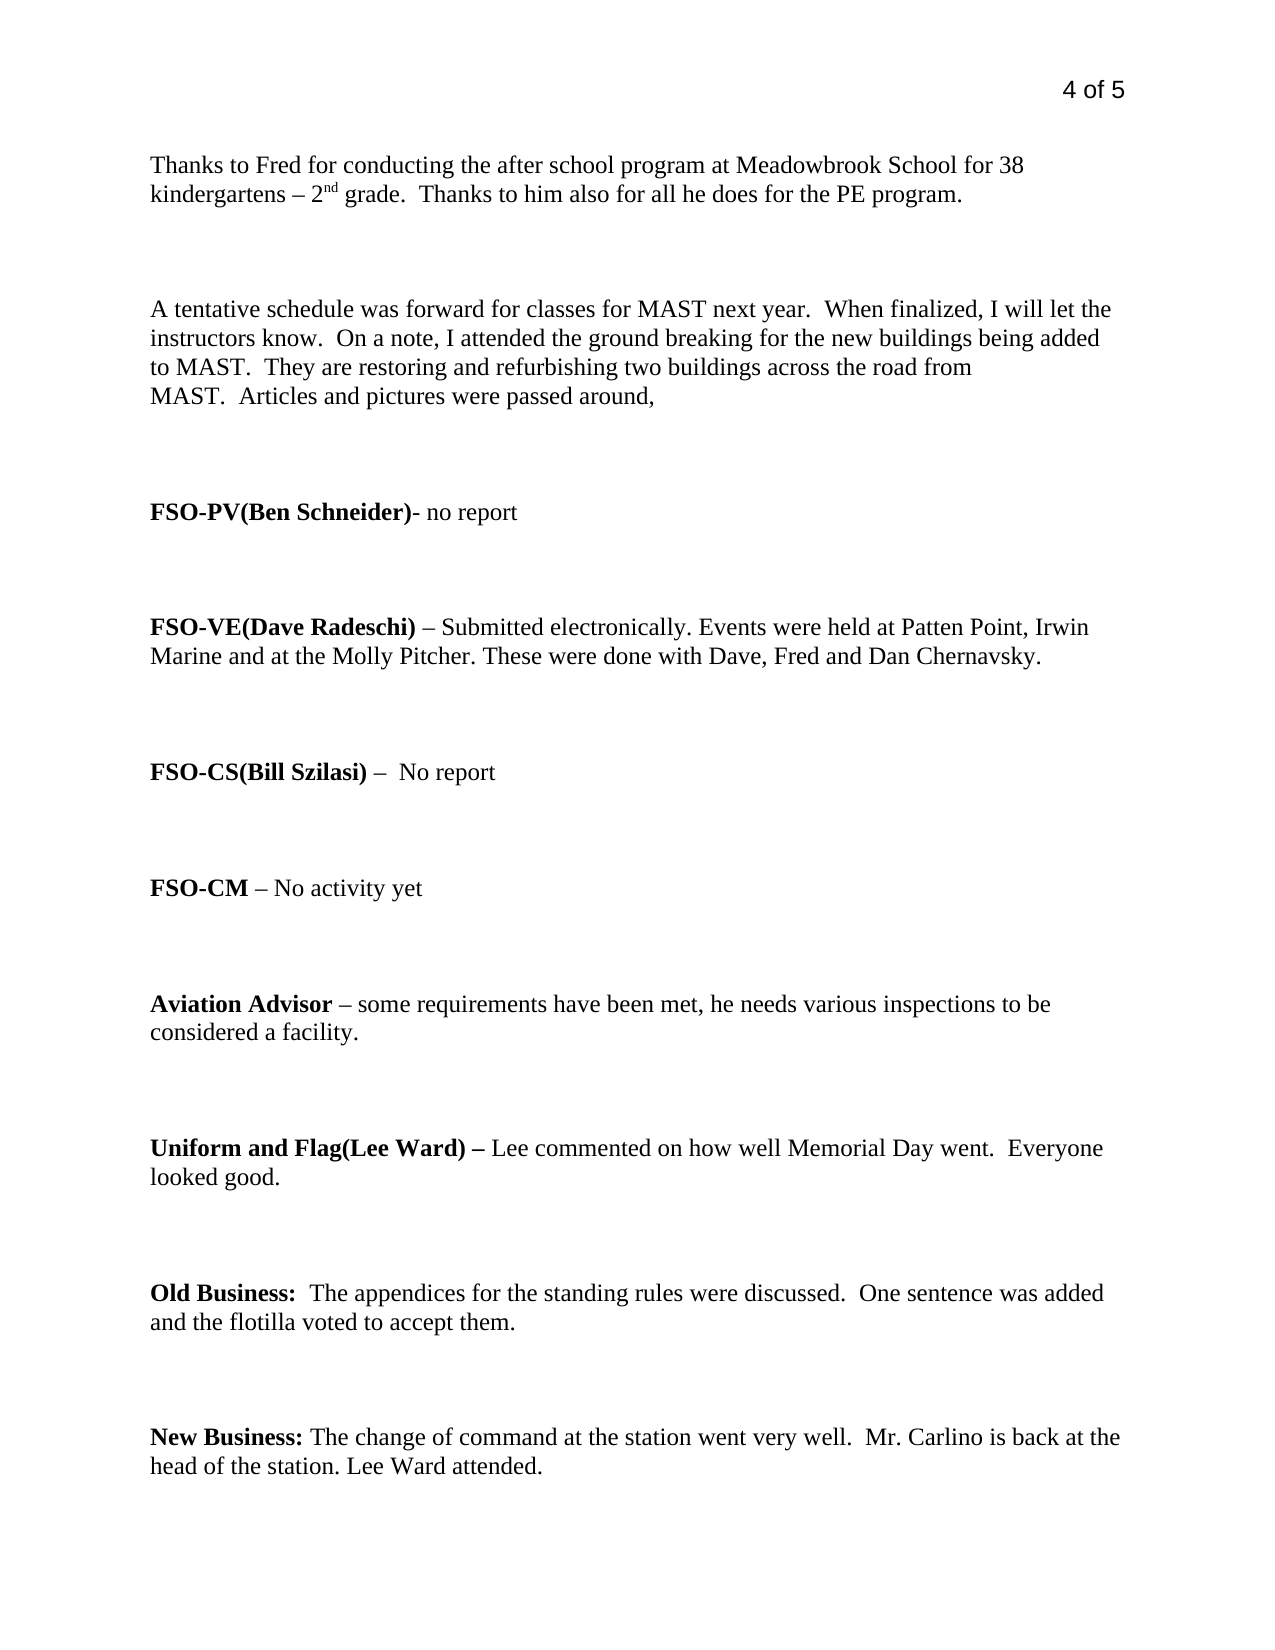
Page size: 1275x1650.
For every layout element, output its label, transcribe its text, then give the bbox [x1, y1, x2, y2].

text FSO-CM – No activity yet [150, 873, 1125, 902]
text FSO-VE(Dave Radeschi) – Submitted electronically. Events were held at Patten Point, Irwin Marine and at the Molly Pitcher. These were done with Dave, Fred and Dan Chernavsky. [150, 612, 1125, 670]
text Uniform and Flag(Lee Ward) – Lee commented on how well Memorial Day went. Everyone looked good. [150, 1133, 1125, 1191]
text Aviation Advisor – some requirements have been met, he needs various inspections to be considered a facility. [150, 989, 1125, 1046]
text New Business: The change of command at the station went very well. Mr. Carlino is back at the head of the station. Lee Ward attended. [150, 1422, 1125, 1480]
text FSO-CS(Bill Szilasi) – No report [150, 757, 1125, 786]
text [150, 150, 1125, 207]
text FSO-PV(Ben Schneider)- no report [150, 497, 1125, 525]
text A tentative schedule was forward for classes for MAST next year. When finalized, I will let the instructors know. On a note, I attended the ground breaking for the new buildings being added to MAST. They are restoring and refurbishing two buildings across the road from MAST. Articles and pictures were passed around, [150, 294, 1125, 409]
text Old Business: The appendices for the standing rules were discussed. One sentence was added and the flotilla voted to accept them. [150, 1278, 1125, 1335]
